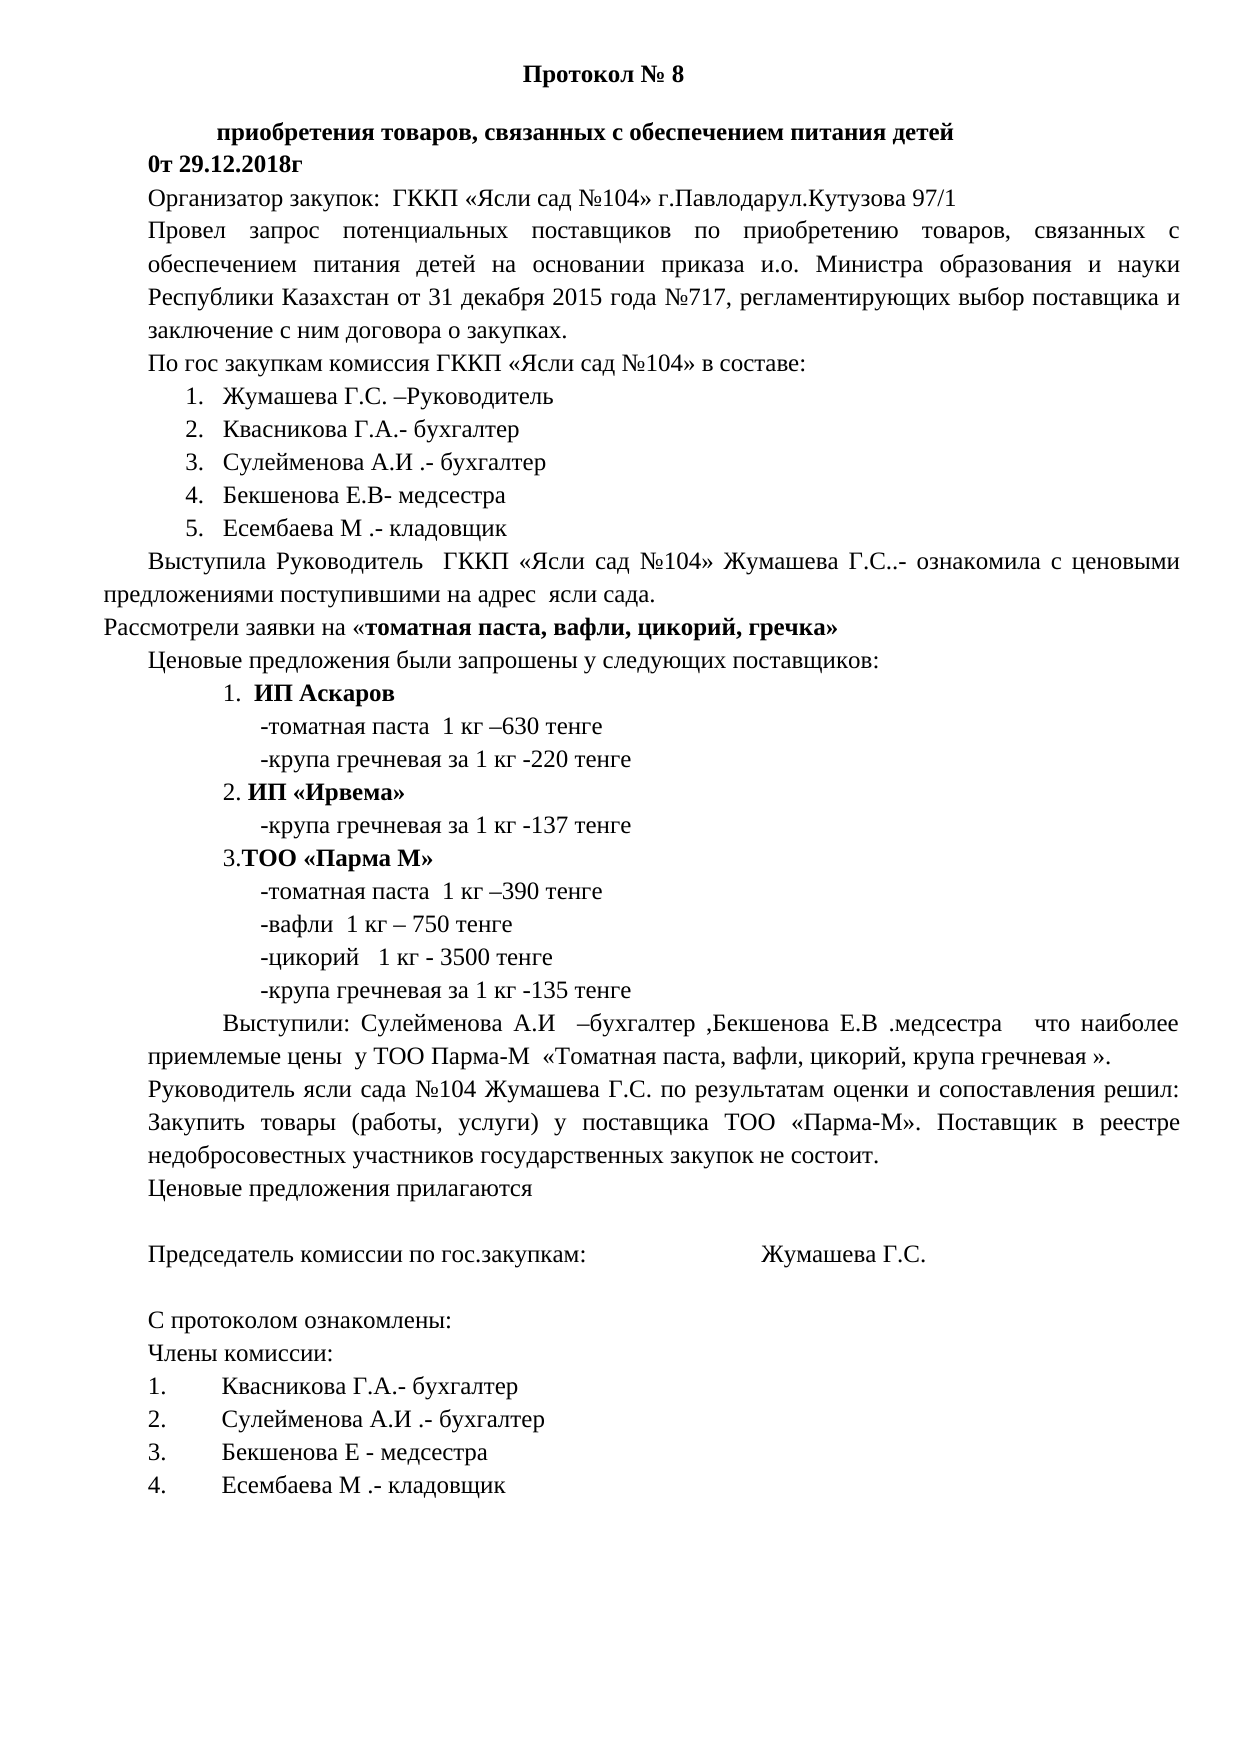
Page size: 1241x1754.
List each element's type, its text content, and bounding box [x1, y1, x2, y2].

text -крупа гречневая за 1 кг -220 тенге [148, 744, 1181, 773]
text Организатор закупок: ГККП «Ясли сад №104» г.Павлодарул.Кутузова 97/1 [148, 183, 1181, 211]
text 1. ИП Аскаров [148, 678, 1181, 707]
text 3.ТОО «Парма М» [148, 843, 1181, 872]
text 0т 29.12.2018г [148, 149, 1181, 178]
list Есембаева М .- кладовщик [185, 513, 1181, 542]
text Рассмотрели заявки на «томатная паста, вафли, цикорий, гречка» [103, 612, 1181, 641]
list Квасникова Г.А.- бухгалтер [185, 414, 1181, 442]
text С протоколом ознакомлены: [148, 1305, 1181, 1334]
text -томатная паста 1 кг –630 тенге [148, 711, 1181, 740]
text Выступили: Сулейменова А.И –бухгалтер ,Бекшенова Е.В .медсестра что наиболее приемлемые цены у ТОО Парма-М «Томатная паста, вафли, цикорий, крупа гречневая ». [148, 1008, 1181, 1070]
text Протокол № 8 [148, 59, 1181, 88]
text Ценовые предложения прилагаются [148, 1173, 1181, 1202]
list Сулейменова А.И .- бухгалтер [185, 447, 1181, 476]
text 2. Сулейменова А.И .- бухгалтер [148, 1404, 1181, 1433]
text -крупа гречневая за 1 кг -137 тенге [148, 810, 1181, 839]
text Члены комиссии: [148, 1338, 1181, 1367]
text 1. Квасникова Г.А.- бухгалтер [148, 1371, 1181, 1400]
text Выступила Руководитель ГККП «Ясли сад №104» Жумашева Г.С..- ознакомила с ценовыми предложениями поступившими на адрес ясли сада. [103, 546, 1181, 608]
text 4. Есембаева М .- кладовщик [148, 1470, 1181, 1499]
text -вафли 1 кг – 750 тенге [148, 909, 1181, 938]
text Председатель комиссии по гос.закупкам: Жумашева Г.С. [148, 1239, 1181, 1268]
text -крупа гречневая за 1 кг -135 тенге [148, 975, 1181, 1004]
text Провел запрос потенциальных поставщиков по приобретению товаров, связанных с обеспечением питания детей на основании приказа и.о. Министра образования и науки Республики Казахстан от 31 декабря 2015 года №717, регламентирующих выбор поставщика и заключение с ним договора о закупках. [148, 216, 1181, 343]
list Жумашева Г.С. –Руководитель [185, 381, 1181, 409]
text приобретения товаров, связанных с обеспечением питания детей [148, 117, 1181, 145]
text По гос закупкам комиссия ГККП «Ясли сад №104» в составе: [148, 348, 1181, 376]
text Ценовые предложения были запрошены у следующих поставщиков: [103, 645, 1181, 674]
text 3. Бекшенова Е - медсестра [148, 1437, 1181, 1466]
text 2. ИП «Ирвема» [148, 777, 1181, 806]
list Бекшенова Е.В- медсестра [185, 480, 1181, 508]
text -томатная паста 1 кг –390 тенге [148, 876, 1181, 905]
text -цикорий 1 кг - 3500 тенге [148, 942, 1181, 971]
text Руководитель ясли сада №104 Жумашева Г.С. по результатам оценки и сопоставления решил: Закупить товары (работы, услуги) у поставщика ТОО «Парма-М». Поставщик в реестре недобросовестных участников государственных закупок не состоит. [148, 1074, 1181, 1169]
